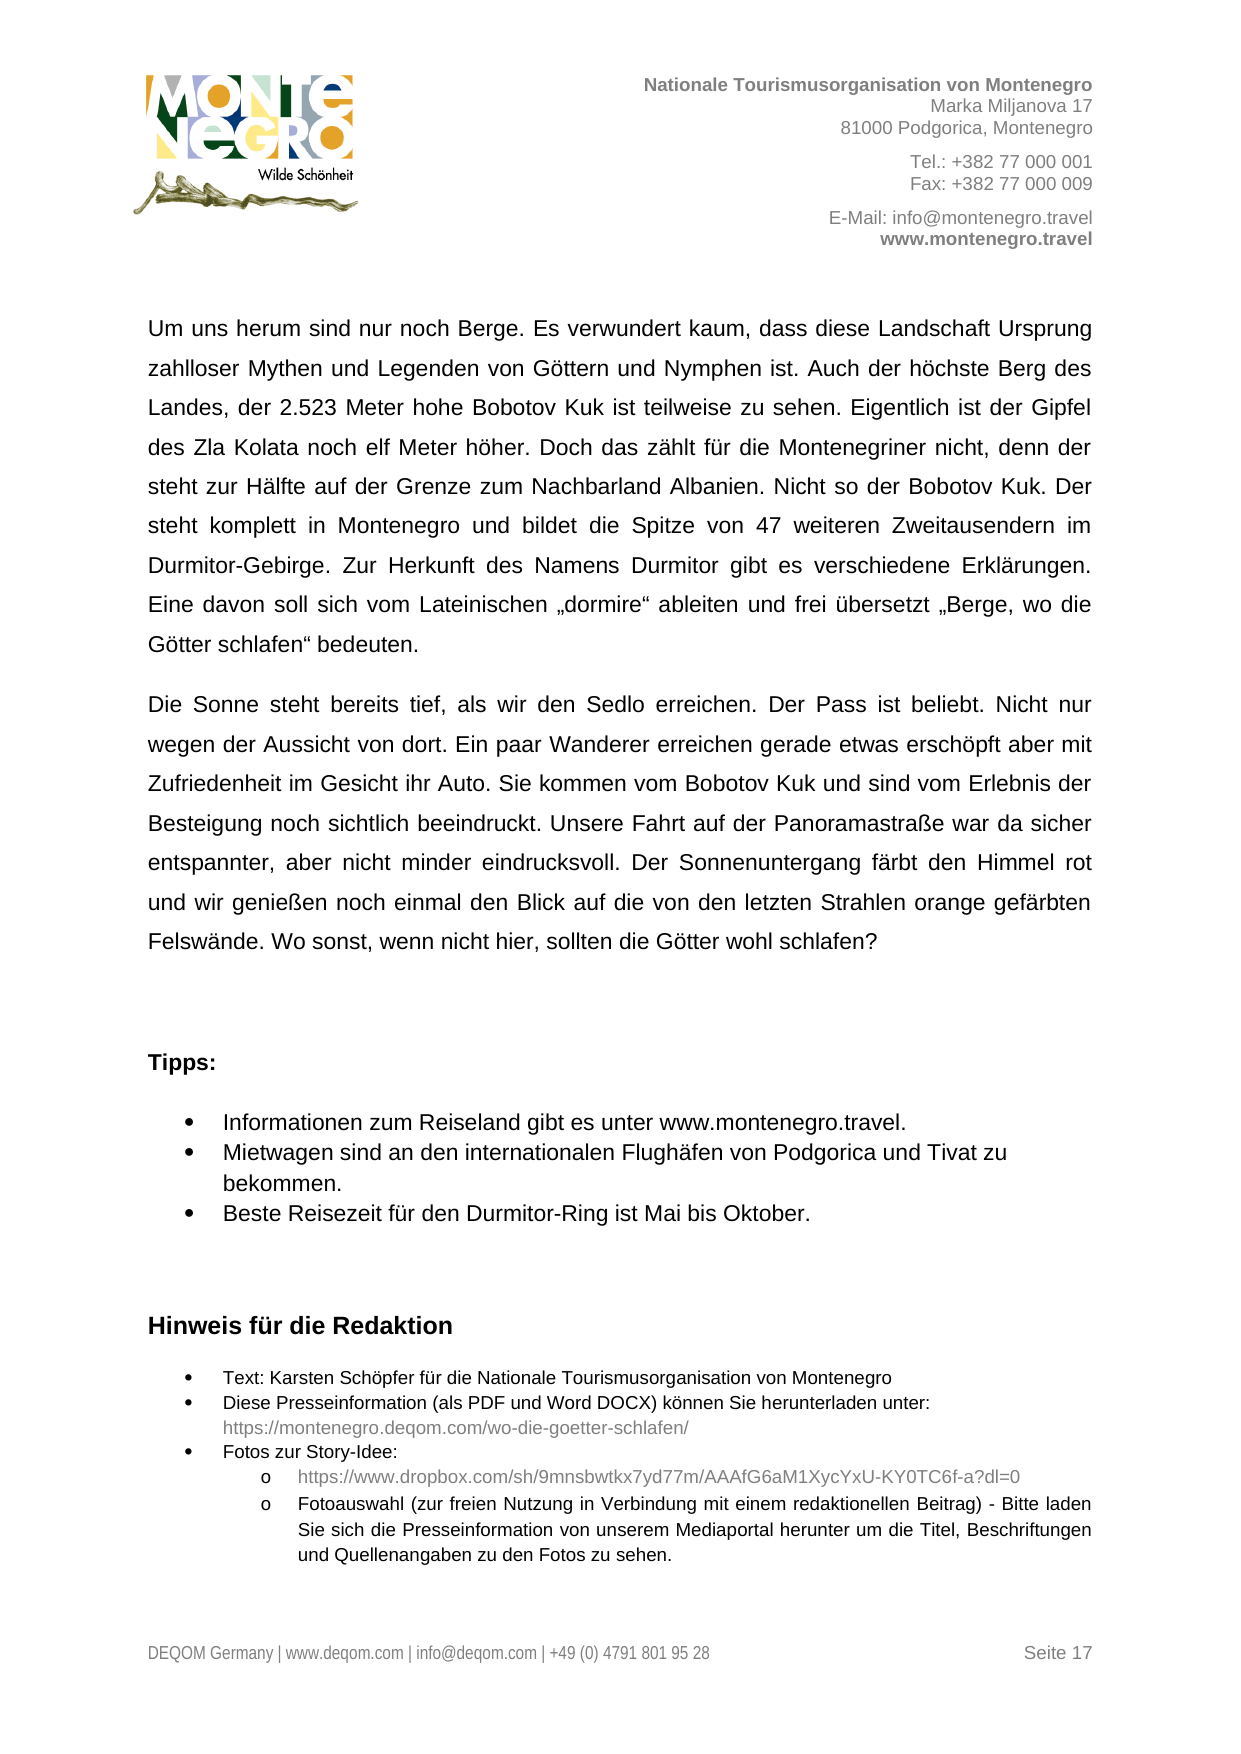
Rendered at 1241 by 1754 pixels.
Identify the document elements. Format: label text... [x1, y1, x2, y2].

list Informationen zum Reiseland gibt es unter www.montenegro.travel. [185, 1109, 1093, 1135]
text Tipps: [148, 1049, 1093, 1075]
list Mietwagen sind an den internationalen Flughäfen von Podgorica und Tivat zu bekommen. [185, 1139, 1093, 1196]
subtitle Hinweis für die Redaktion [148, 1311, 1093, 1340]
text Die Sonne steht bereits tief, als wir den Sedlo erreichen. Der Pass ist beliebt. Nicht nur wegen der Aussicht von dort. Ein paar Wanderer erreichen gerade etwas erschöpft aber mit Zufriedenheit im Gesicht ihr Auto. Sie kommen vom Bobotov Kuk und sind vom Erlebnis der Besteigung noch sichtlich beeindruckt. Unsere Fahrt auf der Panoramastraße war da sicher entspannter, aber nicht minder eindrucksvoll. Der Sonnenuntergang färbt den Himmel rot und wir genießen noch einmal den Blick auf die von den letzten Strahlen orange gefärbten Felswände. Wo sonst, wenn nicht hier, sollten die Götter wohl schlafen? [148, 691, 1093, 954]
list https://www.dropbox.com/sh/9mnsbwtkx7yd77m/AAAfG6aM1XycYxU-KY0TC6f-a?dl=0 [260, 1466, 1093, 1489]
list Text: Karsten Schöpfer für die Nationale Tourismusorganisation von Montenegro [185, 1367, 1093, 1388]
list Diese Presseinformation (als PDF und Word DOCX) können Sie herunterladen unter: https://montenegro.deqom.com/wo-die-goetter-schlafen/ [185, 1392, 1093, 1438]
text Um uns herum sind nur noch Berge. Es verwundert kaum, dass diese Landschaft Ursprung zahlloser Mythen und Legenden von Göttern und Nymphen ist. Auch der höchste Berg des Landes, der 2.523 Meter hohe Bobotov Kuk ist teilweise zu sehen. Eigentlich ist der Gipfel des Zla Kolata noch elf Meter höher. Doch das zählt für die Montenegriner nicht, denn der steht zur Hälfte auf der Grenze zum Nachbarland Albanien. Nicht so der Bobotov Kuk. Der steht komplett in Montenegro und bildet die Spitze von 47 weiteren Zweitausendern im Durmitor-Gebirge. Zur Herkunft des Namens Durmitor gibt es verschiedene Erklärungen. Eine davon soll sich vom Lateinischen „dormire“ ableiten und frei übersetzt „Berge, wo die Götter schlafen“ bedeuten. [148, 315, 1093, 657]
list Beste Reisezeit für den Durmitor-Ring ist Mai bis Oktober. [185, 1200, 1093, 1226]
picture [121, 67, 377, 226]
list Fotos zur Story-Idee: [185, 1441, 1093, 1463]
list Fotoauswahl (zur freien Nutzung in Verbindung mit einem redaktionellen Beitrag) - Bitte laden Sie sich die Presseinformation von unserem Mediaportal herunter um die Titel, Beschriftungen und Quellenangaben zu den Fotos zu sehen. [260, 1493, 1093, 1566]
